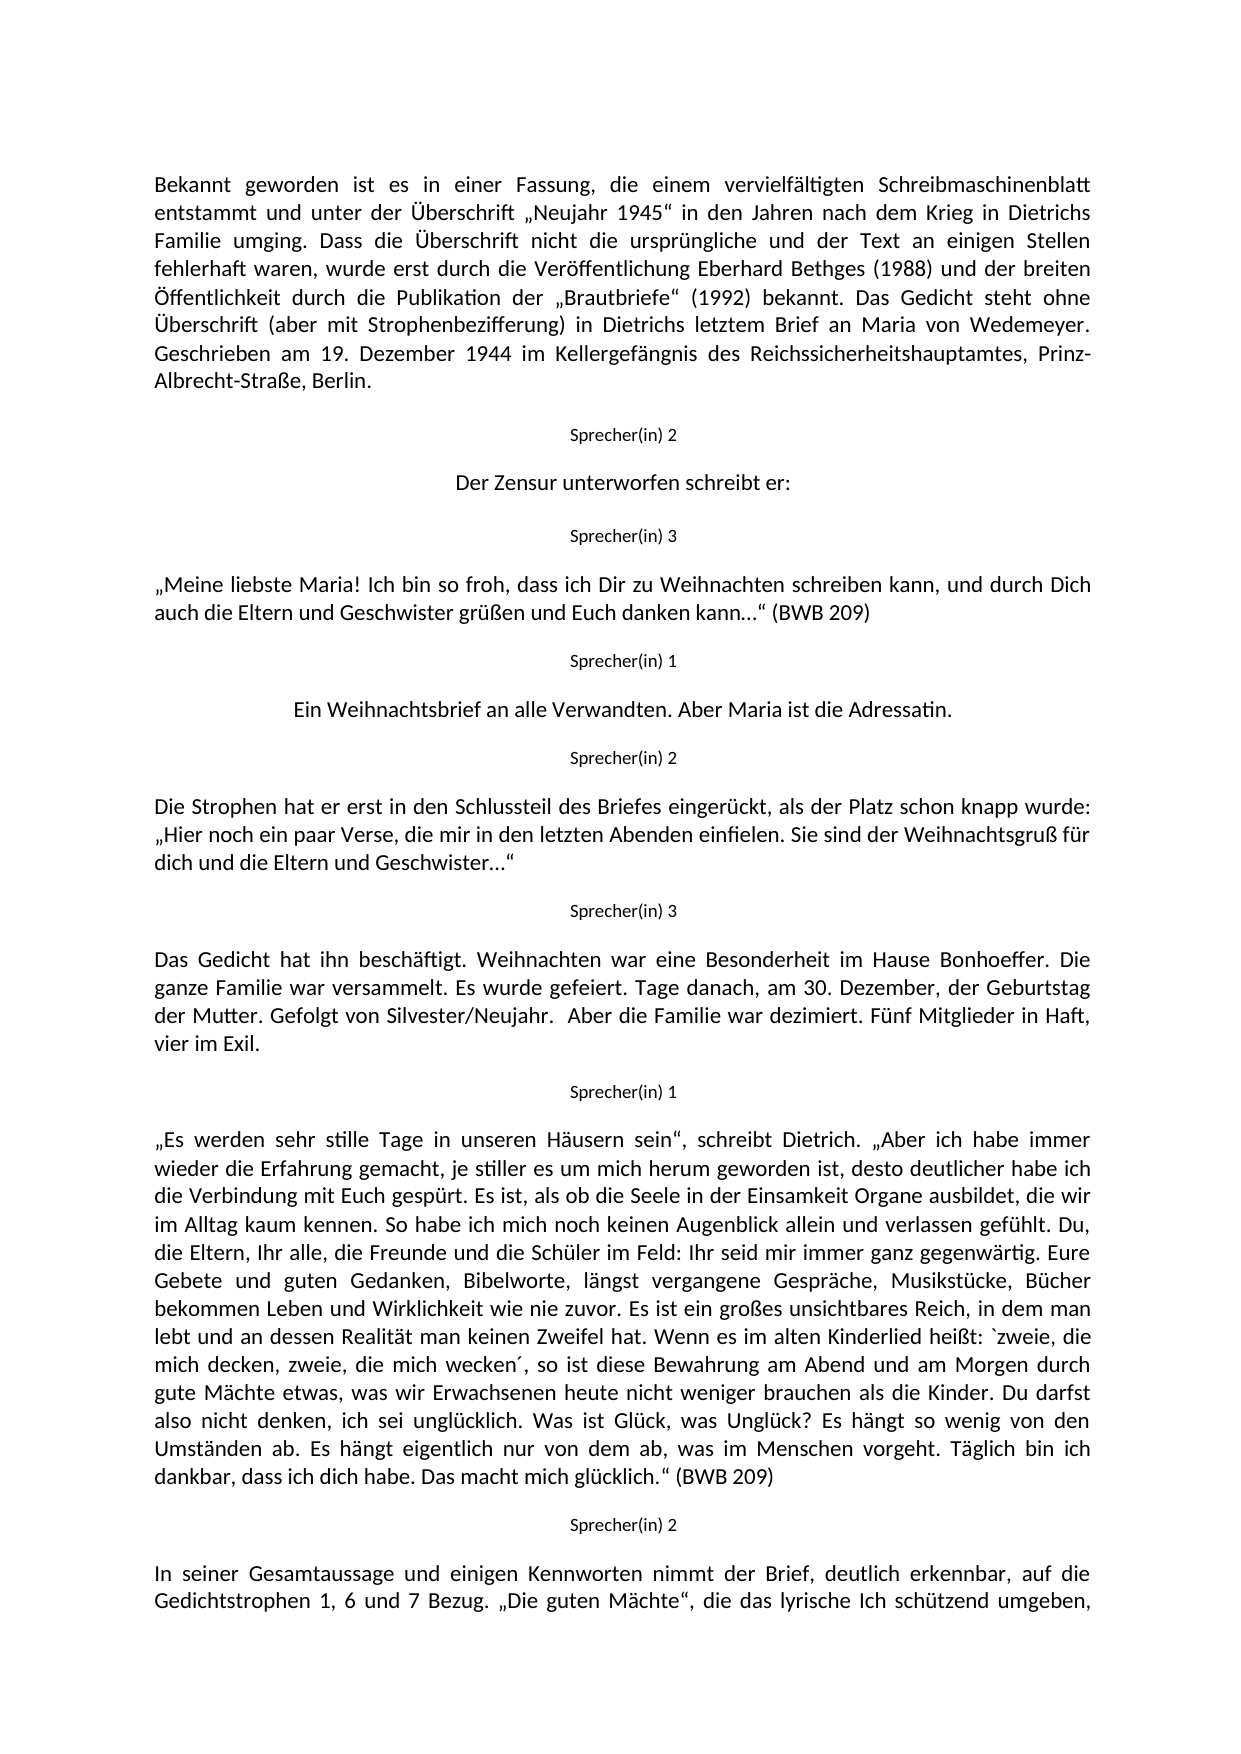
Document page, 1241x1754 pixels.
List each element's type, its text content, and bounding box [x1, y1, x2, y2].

text Die Strophen hat er erst in den Schlussteil des Briefes eingerückt, als der Platz schon knapp wurde: „Hier noch ein paar Verse, die mir in den letzten Abenden einfielen. Sie sind der Weihnachtsgruß für dich und die Eltern und Geschwister…“ [154, 792, 1093, 876]
text Sprecher(in) 2 [154, 746, 1093, 769]
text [154, 1559, 1093, 1615]
text Sprecher(in) 3 [154, 899, 1093, 922]
text Sprecher(in) 1 [154, 649, 1093, 672]
text Sprecher(in) 1 [154, 1080, 1093, 1103]
text Sprecher(in) 2 [154, 1513, 1093, 1536]
text Bekannt geworden ist es in einer Fassung, die einem vervielfältigten Schreibmaschinenblatt entstammt und unter der Überschrift „Neujahr 1945“ in den Jahren nach dem Krieg in Dietrichs Familie umging. Dass die Überschrift nicht die ursprüngliche und der Text an einigen Stellen fehlerhaft waren, wurde erst durch die Veröffentlichung Eberhard Bethges (1988) und der breiten Öffentlichkeit durch die Publikation der „Brautbriefe“ (1992) bekannt. Das Gedicht steht ohne Überschrift (aber mit Strophenbezifferung) in Dietrichs letztem Brief an Maria von Wedemeyer. Geschrieben am 19. Dezember 1944 im Kellergefängnis des Reichssicherheitshauptamtes, Prinz-Albrecht-Straße, Berlin. [154, 171, 1093, 395]
text „Es werden sehr stille Tage in unseren Häusern sein“, schreibt Dietrich. „Aber ich habe immer wieder die Erfahrung gemacht, je stiller es um mich herum geworden ist, desto deutlicher habe ich die Verbindung mit Euch gespürt. Es ist, als ob die Seele in der Einsamkeit Organe ausbildet, die wir im Alltag kaum kennen. So habe ich mich noch keinen Augenblick allein und verlassen gefühlt. Du, die Eltern, Ihr alle, die Freunde und die Schüler im Feld: Ihr seid mir immer ganz gegenwärtig. Eure Gebete und guten Gedanken, Bibelworte, längst vergangene Gespräche, Musikstücke, Bücher bekommen Leben und Wirklichkeit wie nie zuvor. Es ist ein großes unsichtbares Reich, in dem man lebt und an dessen Realität man keinen Zweifel hat. Wenn es im alten Kinderlied heißt: `zweie, die mich decken, zweie, die mich wecken´, so ist diese Bewahrung am Abend und am Morgen durch gute Mächte etwas, was wir Erwachsenen heute nicht weniger brauchen als die Kinder. Du darfst also nicht denken, ich sei unglücklich. Was ist Glück, was Unglück? Es hängt so wenig von den Umständen ab. Es hängt eigentlich nur von dem ab, was im Menschen vorgeht. Täglich bin ich dankbar, dass ich dich habe. Das macht mich glücklich.“ (BWB 209) [154, 1126, 1093, 1490]
text Sprecher(in) 2 [154, 423, 1093, 446]
text Ein Weihnachtsbrief an alle Verwandten. Aber Maria ist die Adressatin. [154, 695, 1093, 723]
text „Meine liebste Maria! Ich bin so froh, dass ich Dir zu Weihnachten schreiben kann, und durch Dich auch die Eltern und Geschwister grüßen und Euch danken kann…“ (BWB 209) [154, 570, 1093, 626]
text Der Zensur unterworfen schreibt er: [154, 468, 1093, 497]
text Sprecher(in) 3 [154, 524, 1093, 547]
text Das Gedicht hat ihn beschäftigt. Weihnachten war eine Besonderheit im Hause Bonhoeffer. Die ganze Familie war versammelt. Es wurde gefeiert. Tage danach, am 30. Dezember, der Geburtstag der Mutter. Gefolgt von Silvester/Neujahr. Aber die Familie war dezimiert. Fünf Mitglieder in Haft, vier im Exil. [154, 945, 1093, 1057]
